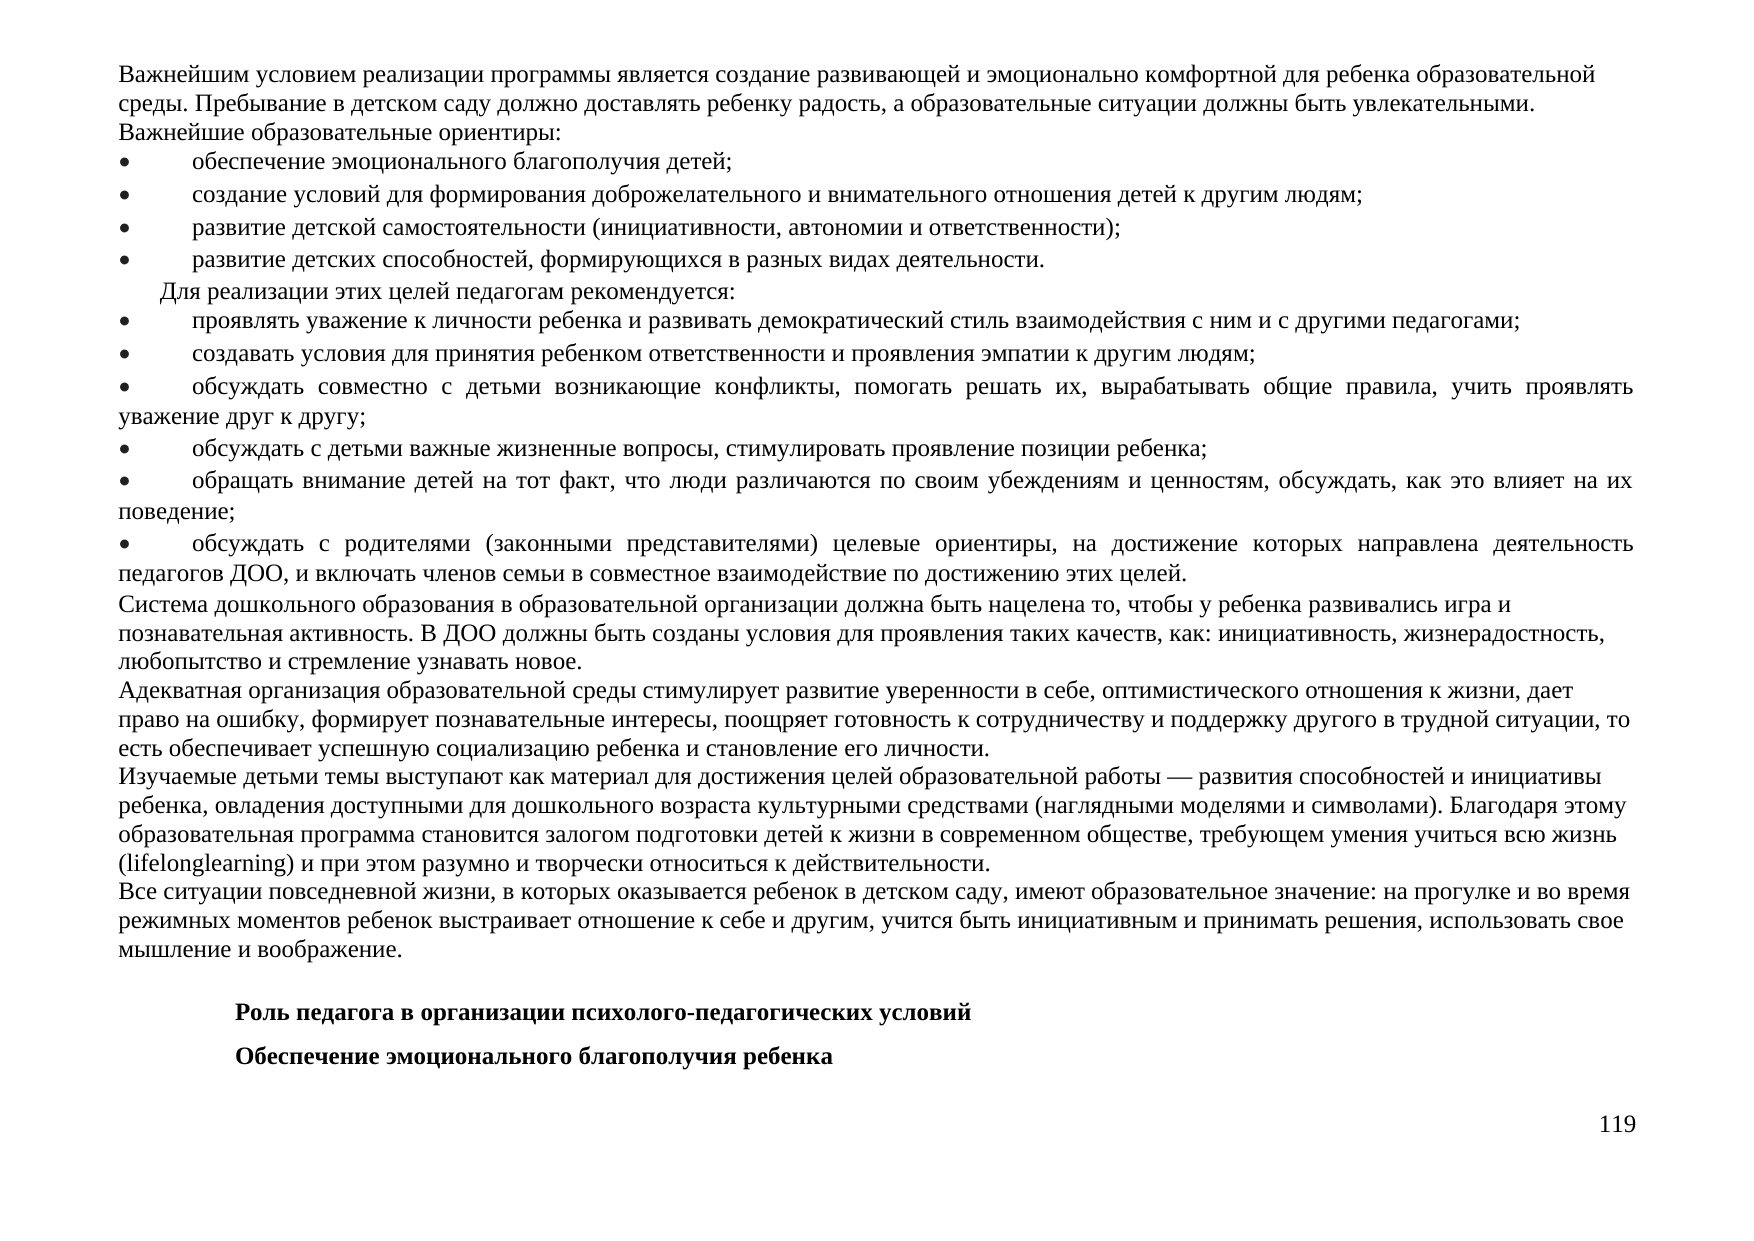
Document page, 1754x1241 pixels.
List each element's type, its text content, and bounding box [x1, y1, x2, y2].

list обсуждать совместно с детьми возникающие конфликты, помогать решать их, вырабатывать общие правила, учить проявлять уважение друг к другу; [118, 370, 1636, 430]
text Обеспечение эмоционального благополучия ребенка [235, 1042, 1547, 1070]
list развитие детских способностей, формирующихся в разных видах деятельности. [118, 243, 1636, 274]
text Изучаемые детьми темы выступают как материал для достижения целей образовательной работы — развития способностей и инициативы ребенка, овладения доступными для дошкольного возраста культурными средствами (наглядными моделями и символами). Благодаря этому образовательная программа становится залогом подготовки детей к жизни в современном обществе, требующем умения учиться всю жизнь (lifelonglearning) и при этом разумно и творчески относиться к действительности. [118, 761, 1636, 876]
list проявлять уважение к личности ребенка и развивать демократический стиль взаимодействия с ним и с другими педагогами; [118, 304, 1636, 335]
list развитие детской самостоятельности (инициативности, автономии и ответственности); [118, 211, 1636, 241]
list обращать внимание детей на тот факт, что люди различаются по своим убеждениям и ценностям, обсуждать, как это влияет на их поведение; [118, 464, 1636, 525]
list обсуждать с детьми важные жизненные вопросы, стимулировать проявление позиции ребенка; [118, 432, 1636, 462]
text Для реализации этих целей педагогам рекомендуется: [159, 276, 1636, 304]
list обсуждать с родителями (законными представителями) целевые ориентиры, на достижение которых направлена деятельность педагогов ДОО, и включать членов семьи в совместное взаимодействие по достижению этих целей. [118, 527, 1636, 587]
text Адекватная организация образовательной среды стимулирует развитие уверенности в себе, оптимистического отношения к жизни, дает право на ошибку, формирует познавательные интересы, поощряет готовность к сотрудничеству и поддержку другого в трудной ситуации, то есть обеспечивает успешную социализацию ребенка и становление его личности. [118, 675, 1636, 761]
text Система дошкольного образования в образовательной организации должна быть нацелена то, чтобы у ребенка развивались игра и познавательная активность. В ДОО должны быть созданы условия для проявления таких качеств, как: инициативность, жизнерадостность, любопытство и стремление узнавать новое. [118, 589, 1636, 675]
text Роль педагога в организации психолого-педагогических условий [235, 999, 1637, 1026]
list обеспечение эмоционального благополучия детей; [118, 145, 1636, 176]
text Важнейшим условием реализации программы является создание развивающей и эмоционально комфортной для ребенка образовательной среды. Пребывание в детском саду должно доставлять ребенку радость, а образовательные ситуации должны быть увлекательными. Важнейшие образовательные ориентиры: [118, 59, 1636, 145]
list создание условий для формирования доброжелательного и внимательного отношения детей к другим людям; [118, 178, 1636, 208]
list создавать условия для принятия ребенком ответственности и проявления эмпатии к другим людям; [118, 337, 1636, 368]
text Все ситуации повседневной жизни, в которых оказывается ребенок в детском саду, имеют образовательное значение: на прогулке и во время режимных моментов ребенок выстраивает отношение к себе и другим, учится быть инициативным и принимать решения, использовать свое мышление и воображение. [118, 876, 1636, 963]
